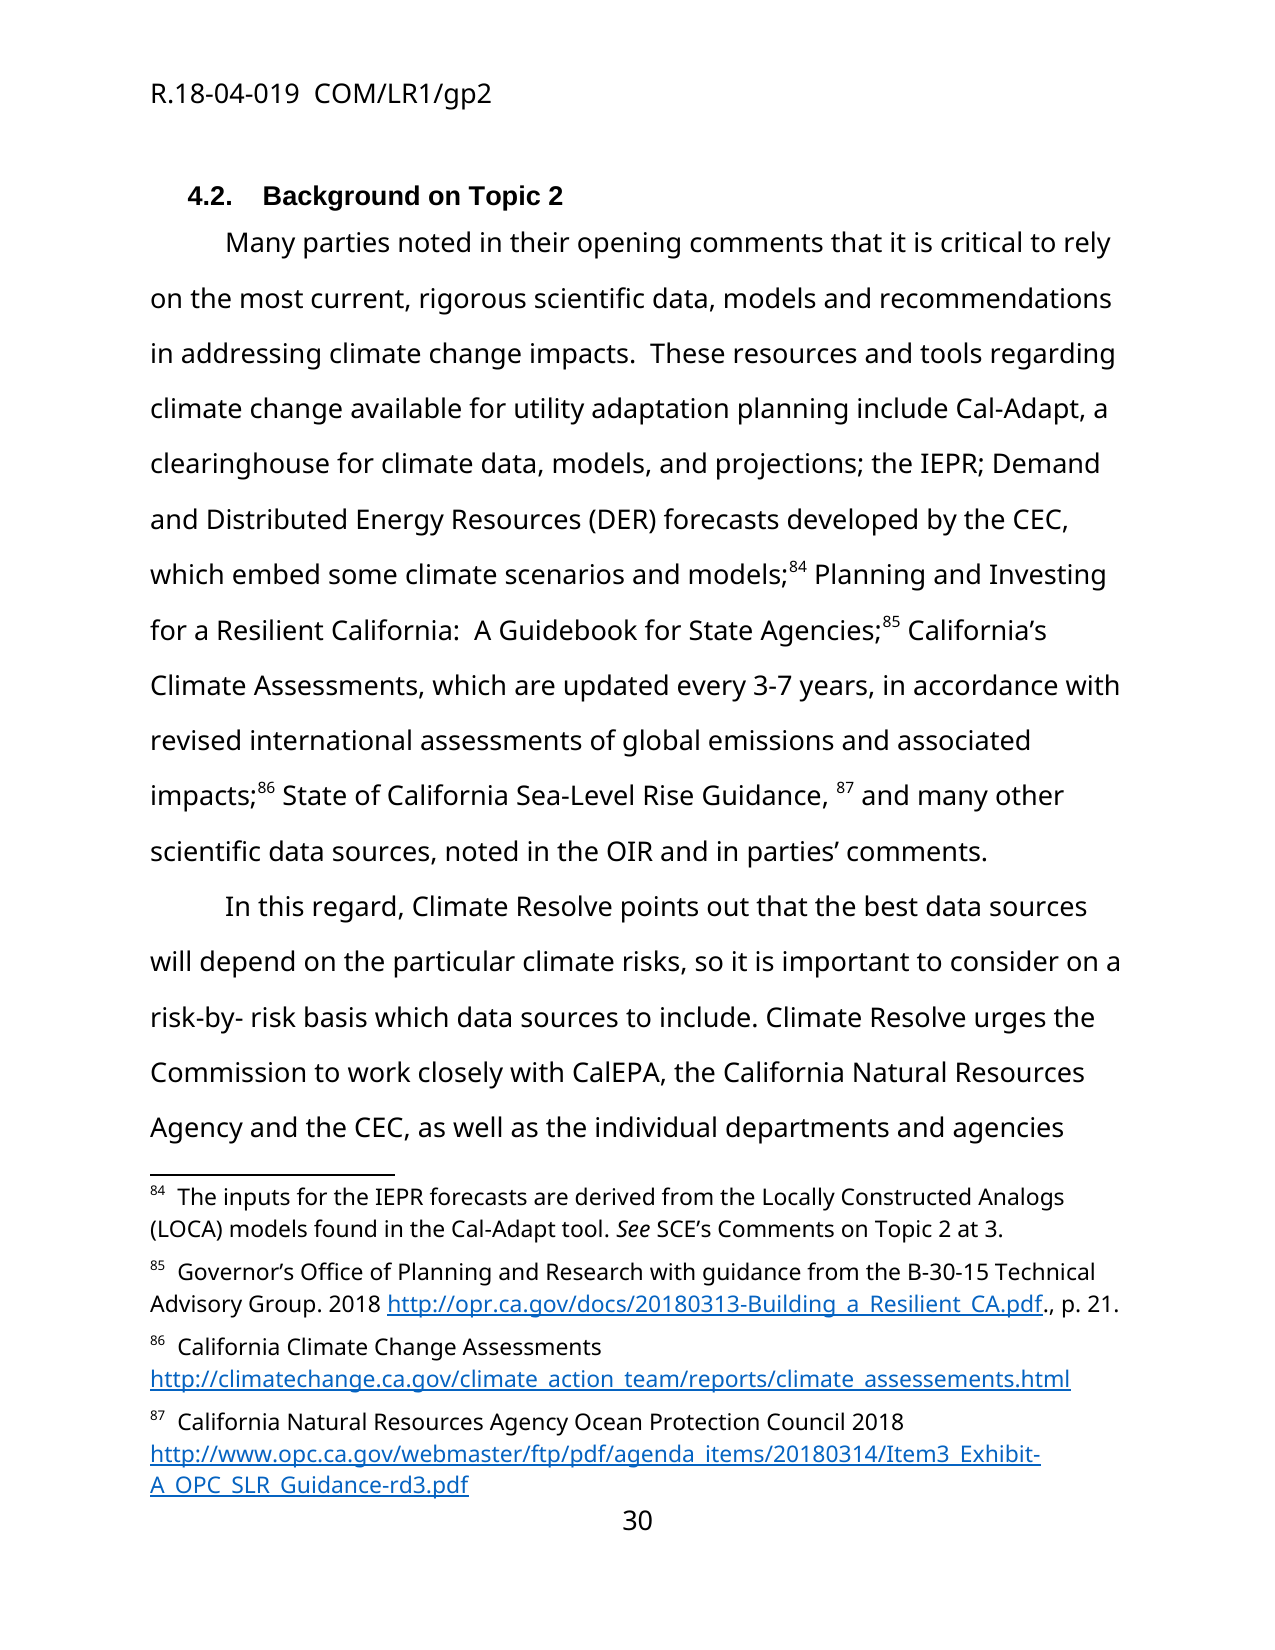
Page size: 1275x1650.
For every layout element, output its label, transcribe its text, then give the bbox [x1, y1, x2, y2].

text In this regard, Climate Resolve points out that the best data sources will depend on the particular climate risks, so it is important to consider on a risk-by- risk basis which data sources to include. Climate Resolve urges the Commission to work closely with CalEPA, the California Natural Resources Agency and the CEC, as well as the individual departments and agencies with expertise in each risk area to identify the best available data and recommendations for climate adaptation [150, 887, 1125, 1146]
subtitle Background on Topic 2 [187, 180, 1125, 211]
text Many parties noted in their opening comments that it is critical to rely on the most current, rigorous scientific data, models and recommendations in addressing climate change impacts. These resources and tools regarding climate change available for utility adaptation planning include Cal-Adapt, a clearinghouse for climate data, models, and projections; the IEPR; Demand and Distributed Energy Resources (DER) forecasts developed by the CEC, which embed some climate scenarios and models; Planning and Investing for a Resilient California: A Guidebook for State Agencies; California’s Climate Assessments, which are updated every 3-7 years, in accordance with revised international assessments of global emissions and associated impacts; State of California Sea-Level Rise Guidance, and many other scientific data sources, noted in the OIR and in parties’ comments. [150, 224, 1125, 869]
